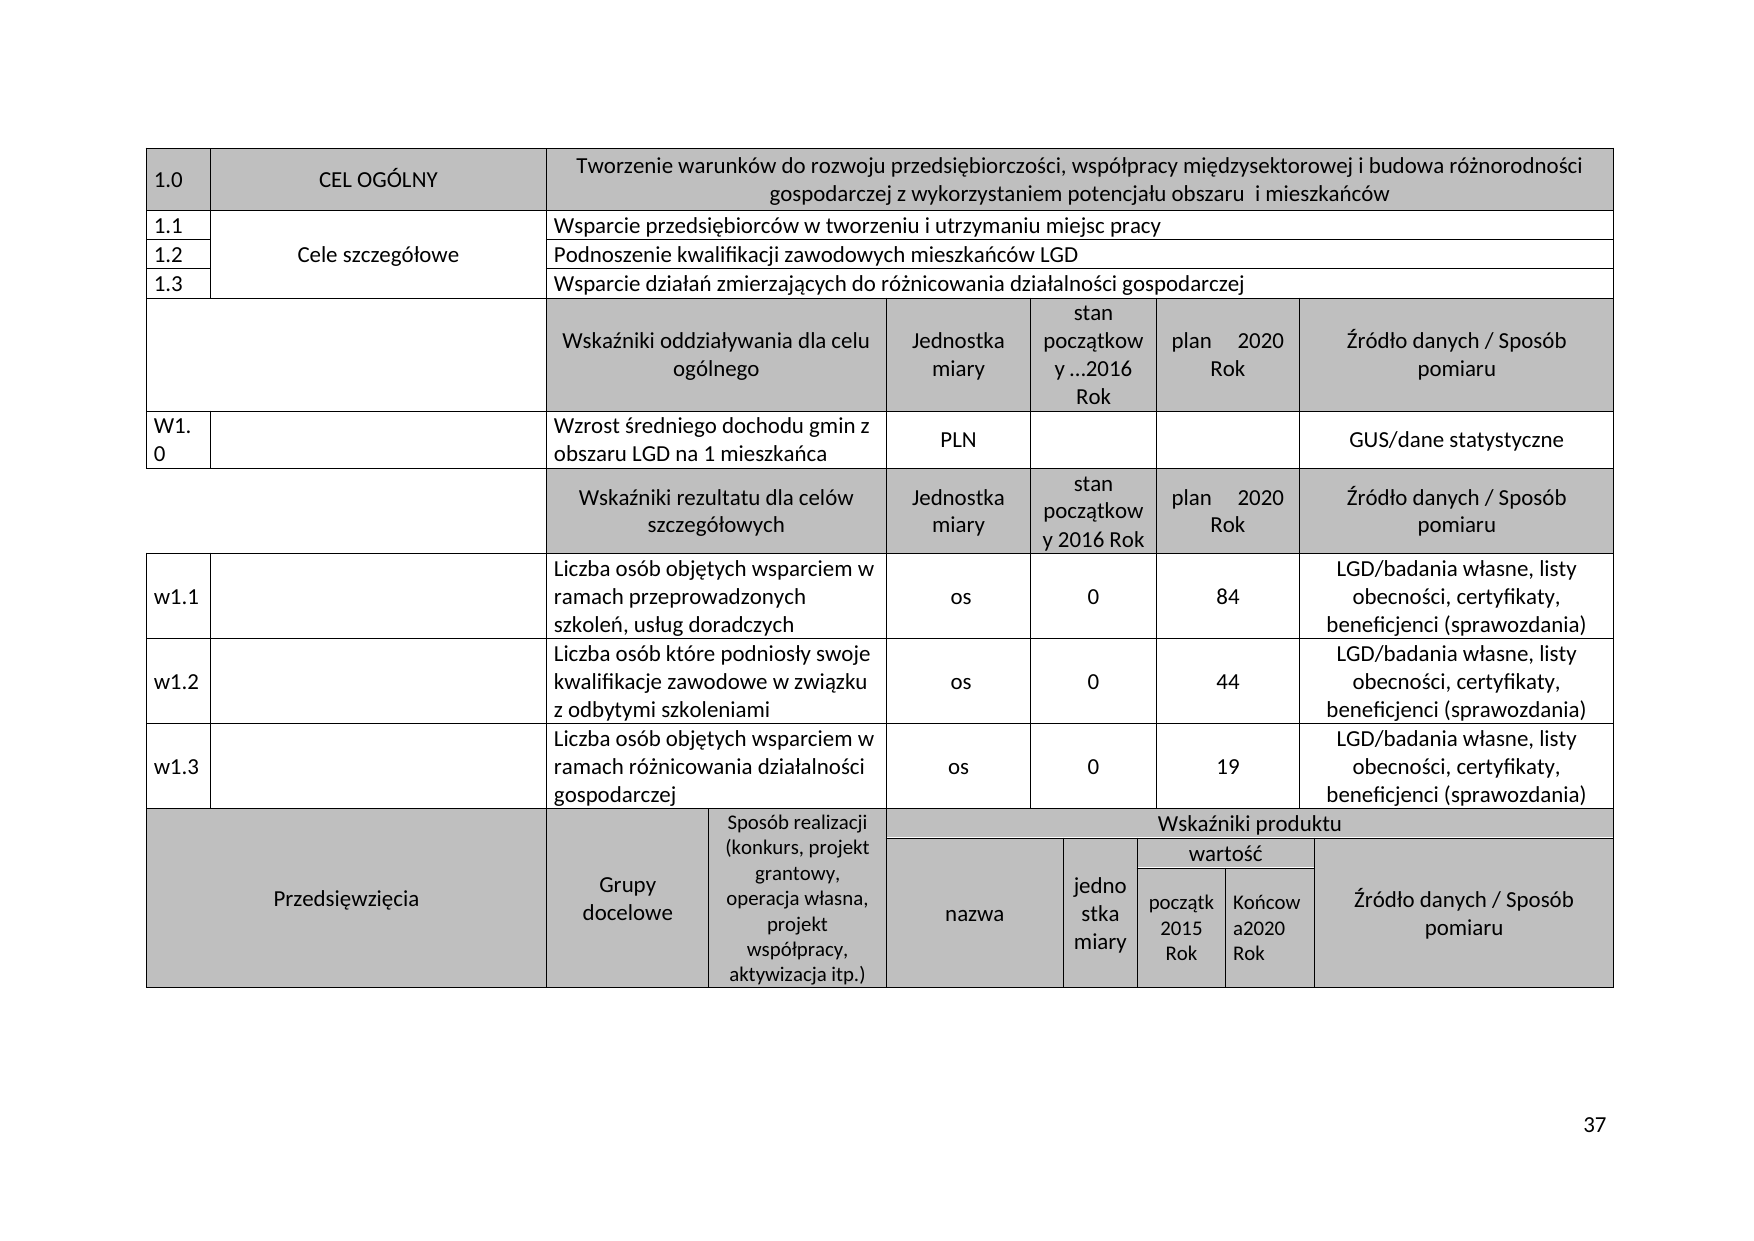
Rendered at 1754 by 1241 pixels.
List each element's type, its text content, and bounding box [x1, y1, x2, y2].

table_cell LGD/badania własne, listy obecności, certyfikaty, beneficjenci (sprawozdania) [1300, 554, 1613, 638]
table_cell Wskaźniki oddziaływania dla celu ogólnego [547, 299, 886, 411]
table_cell Liczba osób które podniosły swoje kwalifikacje zawodowe w związku z odbytymi szkoleniami [547, 639, 886, 723]
table_cell os [887, 554, 1030, 638]
table_cell 0 [1031, 639, 1156, 723]
table_cell Podnoszenie kwalifikacji zawodowych mieszkańców LGD [547, 240, 1613, 268]
table_cell stan początkowy 2016 Rok [1031, 469, 1156, 553]
table_cell 19 [1157, 724, 1299, 808]
table_header 1.0 [147, 149, 210, 210]
table_cell Jednostka miary [887, 299, 1030, 411]
table_cell 1.3 [147, 269, 210, 297]
table_cell [211, 554, 546, 638]
table_cell Wsparcie przedsiębiorców w tworzeniu i utrzymaniu miejsc pracy [547, 211, 1613, 239]
table_cell plan 2020 Rok [1157, 299, 1299, 411]
table_cell Jednostka miary [887, 469, 1030, 553]
table_cell Końcowa2020 Rok [1226, 869, 1314, 987]
table_cell stan początkowy …2016 Rok [1031, 299, 1156, 411]
table_cell 1.1 [147, 211, 210, 239]
table_cell Źródło danych / Sposób pomiaru [1300, 469, 1613, 553]
table_cell 84 [1157, 554, 1299, 638]
table_cell 0 [1031, 724, 1156, 808]
table_cell w1.3 [147, 724, 210, 808]
table_cell Wskaźniki rezultatu dla celów szczegółowych [547, 469, 886, 553]
table_cell W1.0 [147, 412, 210, 468]
table_cell Przedsięwzięcia [147, 809, 546, 987]
table_cell GUS/dane statystyczne [1300, 412, 1613, 468]
table_cell Wskaźniki produktu [887, 809, 1613, 837]
table_cell Wzrost średniego dochodu gmin z obszaru LGD na 1 mieszkańca [547, 412, 886, 468]
table_cell Sposób realizacji (konkurs, projekt grantowy, operacja własna, projekt współpracy, aktywizacja itp.) [709, 809, 886, 987]
table_cell jednostka miary [1064, 839, 1137, 987]
table_cell Wsparcie działań zmierzających do różnicowania działalności gospodarczej [547, 269, 1613, 297]
table_cell [146, 469, 546, 553]
table_cell [147, 299, 546, 411]
table_header CEL OGÓLNY [211, 149, 546, 210]
table_cell [1031, 412, 1156, 468]
table_cell Źródło danych / Sposób pomiaru [1300, 299, 1613, 411]
table_cell w1.1 [147, 554, 210, 638]
table_cell Grupy docelowe [547, 809, 708, 987]
table_cell PLN [887, 412, 1030, 468]
table_cell Cele szczegółowe [211, 211, 546, 297]
table_cell 1.2 [147, 240, 210, 268]
table_cell Źródło danych / Sposób pomiaru [1315, 839, 1613, 987]
table_cell 0 [1031, 554, 1156, 638]
table_cell LGD/badania własne, listy obecności, certyfikaty, beneficjenci (sprawozdania) [1300, 724, 1613, 808]
table_cell os [887, 724, 1030, 808]
table_cell plan 2020 Rok [1157, 469, 1299, 553]
table_cell [211, 639, 546, 723]
table_cell wartość [1138, 839, 1314, 867]
table_cell [211, 724, 546, 808]
table_cell LGD/badania własne, listy obecności, certyfikaty, beneficjenci (sprawozdania) [1300, 639, 1613, 723]
table_cell w1.2 [147, 639, 210, 723]
table_cell Liczba osób objętych wsparciem w ramach przeprowadzonych szkoleń, usług doradczych [547, 554, 886, 638]
table_cell [1157, 412, 1299, 468]
table_cell nazwa [887, 839, 1063, 987]
table_cell początk2015 Rok [1138, 869, 1225, 987]
table_cell 44 [1157, 639, 1299, 723]
table_cell [211, 412, 546, 468]
table_cell Liczba osób objętych wsparciem w ramach różnicowania działalności gospodarczej [547, 724, 886, 808]
table_header Tworzenie warunków do rozwoju przedsiębiorczości, współpracy międzysektorowej i budowa różnorodności gospodarczej z wykorzystaniem potencjału obszaru i mieszkańców [547, 149, 1613, 210]
table_cell os [887, 639, 1030, 723]
